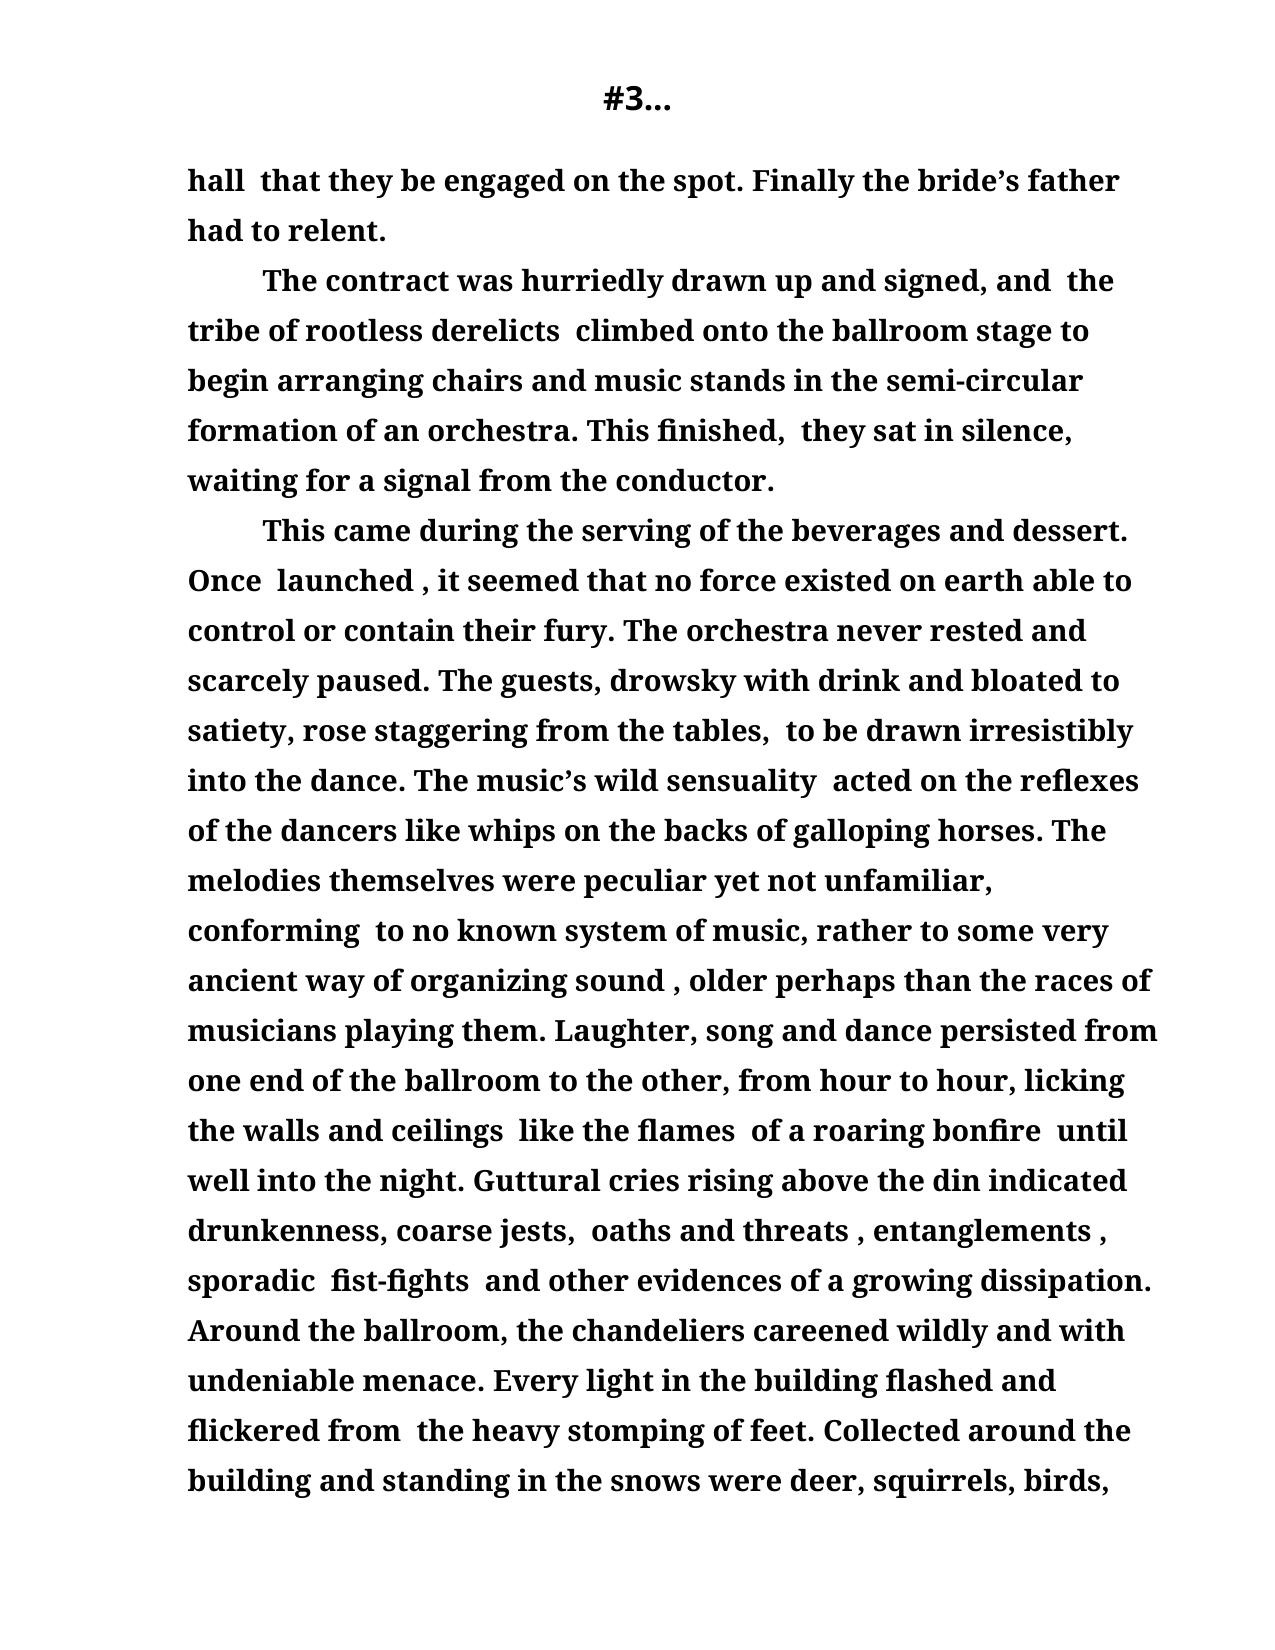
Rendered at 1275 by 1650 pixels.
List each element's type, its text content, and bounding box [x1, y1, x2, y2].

text Once launched , it seemed that no force existed on earth able to control or contain their fury. The orchestra never rested and scarcely paused. The guests, drowsky with drink and bloated to satiety, rose staggering from the tables, to be drawn irresistibly into the dance. The music’s wild sensuality acted on the reflexes of the dancers like whips on the backs of galloping horses. The melodies themselves were peculiar yet not unfamiliar, conforming to no known system of music, rather to some very ancient way of organizing sound , older perhaps than the races of musicians playing them. Laughter, song and dance persisted from one end of the ballroom to the other, from hour to hour, licking the walls and ceilings like the flames of a roaring bonfire until well into the night. Guttural cries rising above the din indicated drunkenness, coarse jests, oaths and threats , entanglements , sporadic fist-fights and other evidences of a growing dissipation. [187, 550, 1162, 1300]
text The contract was hurriedly drawn up and signed, and the tribe of rootless derelicts climbed onto the ballroom stage to begin arranging chairs and music stands in the semi-circular formation of an orchestra. This finished, they sat in silence, waiting for a signal from the conductor. [187, 250, 1162, 500]
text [187, 150, 1162, 250]
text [187, 1300, 1162, 1500]
text This came during the serving of the beverages and dessert. [187, 500, 1162, 550]
